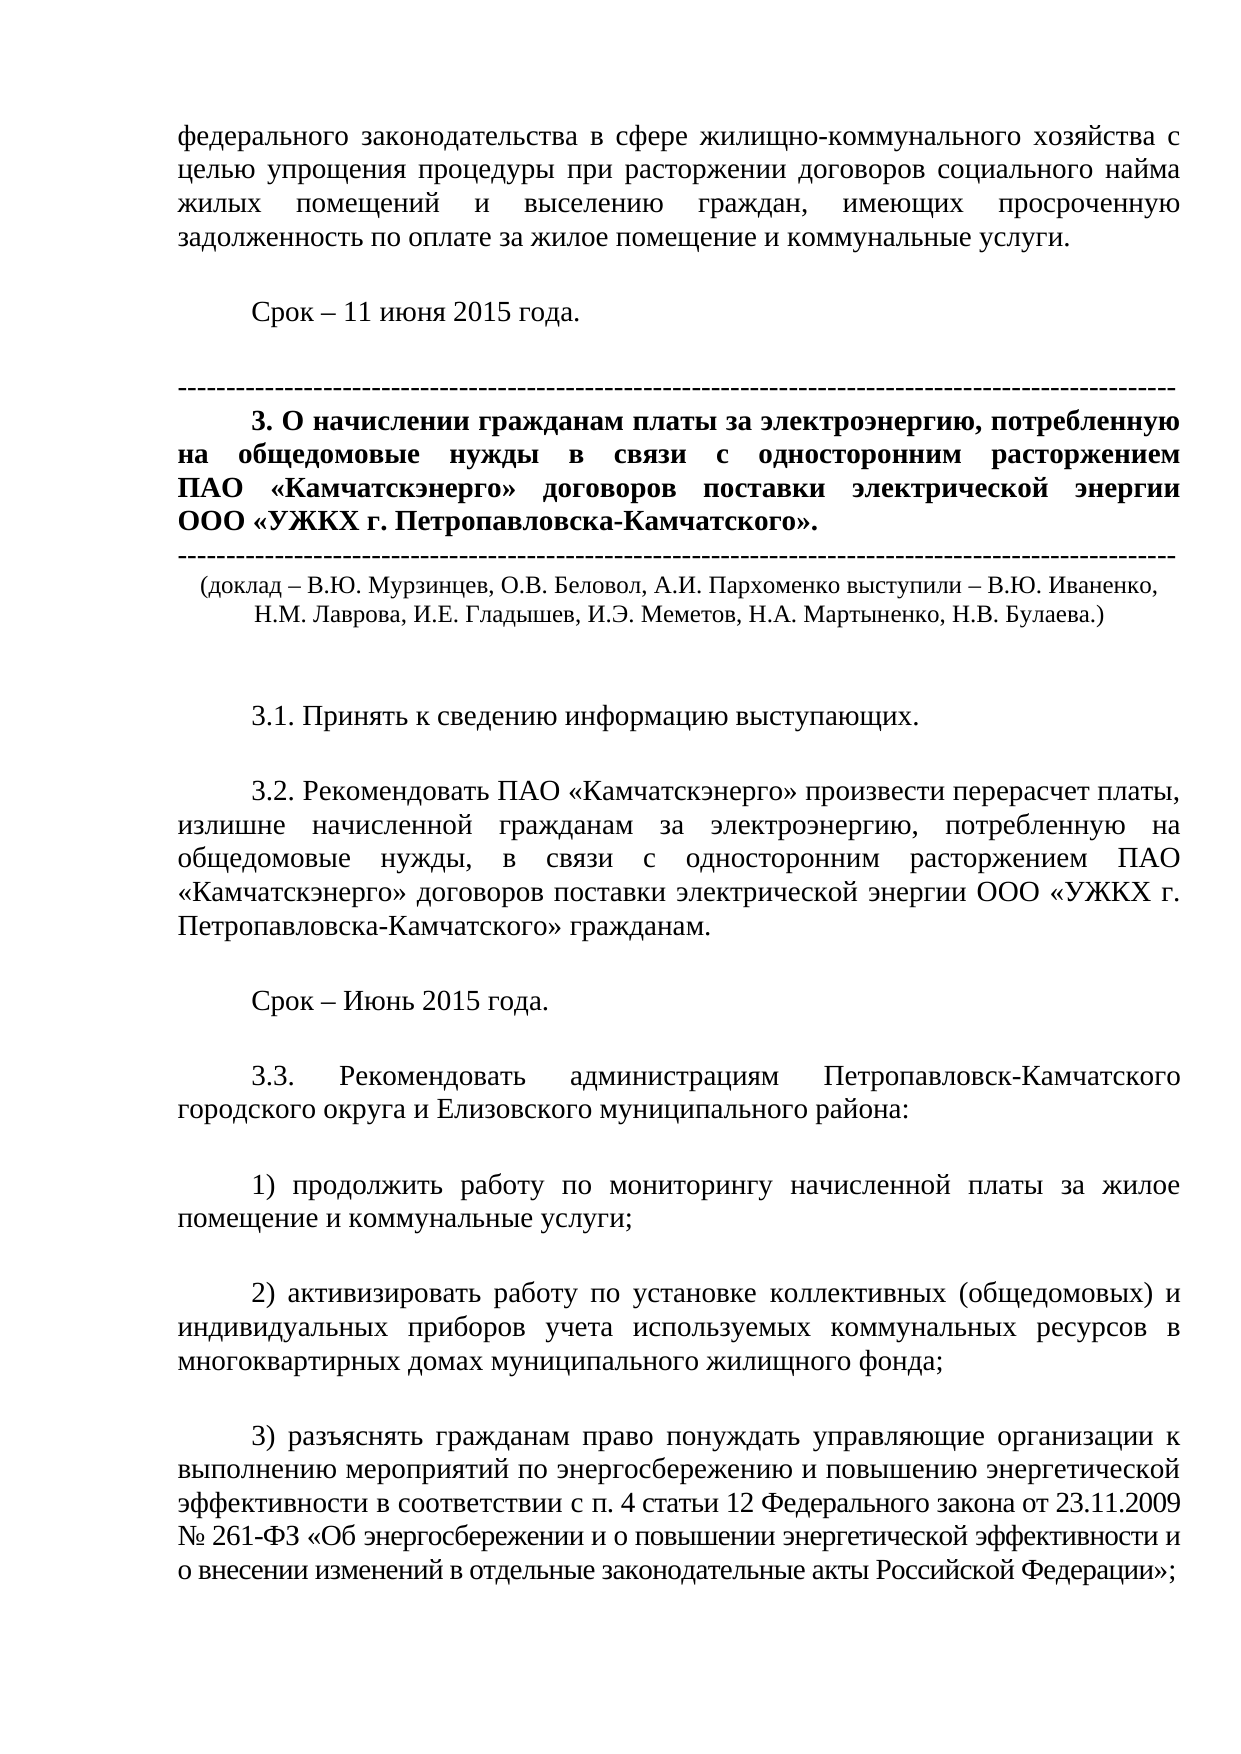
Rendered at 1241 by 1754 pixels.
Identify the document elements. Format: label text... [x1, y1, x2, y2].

text (доклад – В.Ю. Мурзинцев, О.В. Беловол, А.И. Пархоменко выступили – В.Ю. Иваненко, Н.М. Лаврова, И.Е. Гладышев, И.Э. Меметов, Н.А. Мартыненко, Н.В. Булаева.) [177, 570, 1181, 628]
text Срок – Июнь 2015 года. [177, 983, 1181, 1016]
text 2) активизировать работу по установке коллективных (общедомовых) и индивидуальных приборов учета используемых коммунальных ресурсов в многоквартирных домах муниципального жилищного фонда; [177, 1276, 1181, 1376]
text 3.2. Рекомендовать ПАО «Камчатскэнерго» произвести перерасчет платы, излишне начисленной гражданам за электроэнергию, потребленную на общедомовые нужды, в связи с односторонним расторжением ПАО «Камчатскэнерго» договоров поставки электрической энергии ООО «УЖКХ г. Петропавловска-Камчатского» гражданам. [177, 773, 1181, 941]
list 3) разъяснять гражданам право понуждать управляющие организации к выполнению мероприятий по энергосбережению и повышению энергетической эффективности в соответствии с п. 4 статьи 12 Федерального закона от 23.11.2009 № 261-ФЗ «Об энергосбережении и о повышении энергетической эффективности и о внесении изменений в отдельные законодательные акты Российской Федерации»; [177, 1418, 1181, 1586]
text 3.1. Принять к сведению информацию выступающих. [177, 698, 1181, 732]
text ------------------------------------------------------------------------------------------------------- [177, 537, 1181, 570]
text ------------------------------------------------------------------------------------------------------- [177, 369, 1181, 403]
text 1) продолжить работу по мониторингу начисленной платы за жилое помещение и коммунальные услуги; [177, 1167, 1181, 1234]
list Срок – 11 июня 2015 года. [177, 294, 1181, 327]
text 3.3. Рекомендовать администрациям Петропавловск-Камчатского городского округа и Елизовского муниципального района: [177, 1058, 1181, 1125]
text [177, 118, 1181, 252]
text 3. О начислении гражданам платы за электроэнергию, потребленную на общедомовые нужды в связи с односторонним расторжением ПАО «Камчатскэнерго» договоров поставки электрической энергии ООО «УЖКХ г. Петропавловска-Камчатского». [177, 403, 1181, 537]
